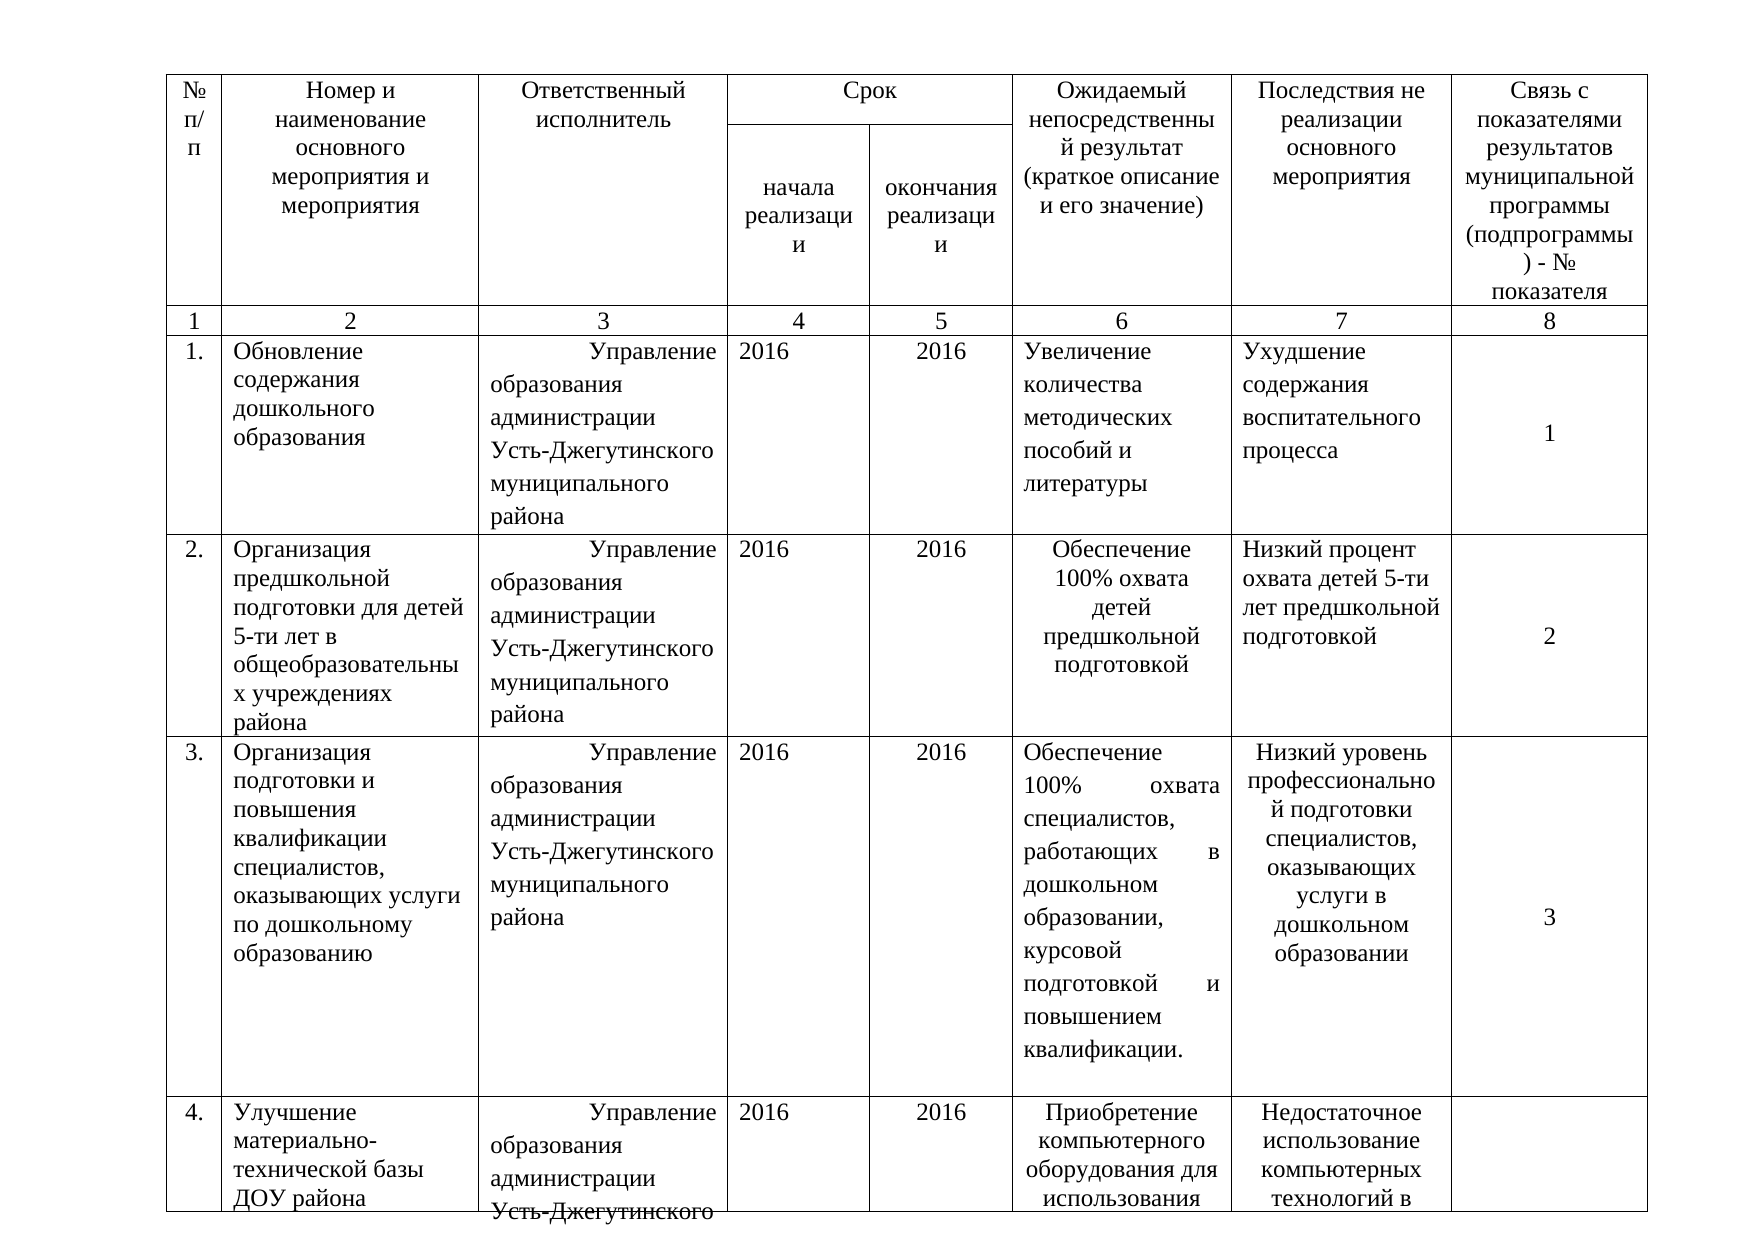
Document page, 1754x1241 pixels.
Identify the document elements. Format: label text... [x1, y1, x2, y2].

table_cell 4 [728, 306, 869, 335]
table_cell начала реализации [728, 125, 869, 305]
table_cell Ухудшение содержания воспитательного процесса [1232, 336, 1451, 533]
table_header Ожидаемый непосредственный результат (краткое описание и его значение) [1013, 75, 1231, 305]
table_cell 7 [1232, 306, 1451, 335]
table_cell 2 [1452, 535, 1647, 736]
table_cell Недостаточное использование компьютерных технологий в воспитательно-образовательном процессе [1232, 1097, 1451, 1211]
table_cell окончания реализации [870, 125, 1012, 305]
table_cell Улучшение материально-технической базы ДОУ района [222, 1097, 478, 1211]
table_cell Обеспечение 100% охвата специалистов, работающих в дошкольном образовании, курсовой подготовкой и повышением квалификации. [1013, 737, 1231, 1096]
table_header Ответственный исполнитель [479, 75, 727, 305]
table_cell 1. [167, 336, 221, 533]
table_cell Увеличение количества методических пособий и литературы [1013, 336, 1231, 533]
table_cell 2 [222, 306, 478, 335]
table_cell 4. [167, 1097, 221, 1211]
table_cell Организация подготовки и повышения квалификации специалистов, оказывающих услуги по дошкольному образованию [222, 737, 478, 1096]
table_cell Низкий уровень профессиональной подготовки специалистов, оказывающих услуги в дошкольном образовании [1232, 737, 1451, 1096]
table_cell Управление образования администрации Усть-Джегутинского муниципального района [479, 1097, 727, 1211]
table_cell 2016 [870, 737, 1012, 1096]
table_cell Управление образования администрации Усть-Джегутинского муниципального района [479, 336, 727, 533]
table_header № п/п [167, 75, 221, 305]
table_cell Приобретение компьютерного оборудования для использования компьютерных технологий в воспитательно-образовательном процессе [1013, 1097, 1231, 1211]
table_cell 6 [1013, 306, 1231, 335]
table_cell 8 [1452, 306, 1647, 335]
table_cell Обеспечение 100% охвата детей предшкольной подготовкой [1013, 535, 1231, 736]
table_cell 2. [167, 535, 221, 736]
table_cell 2016 [870, 1097, 1012, 1211]
table_cell Управление образования администрации Усть-Джегутинского муниципального района [479, 737, 727, 1096]
table_cell 1 [167, 306, 221, 335]
table_header Номер и наименование основного мероприятия и мероприятия [222, 75, 478, 305]
table_cell 2016 [870, 535, 1012, 736]
table_cell Организация предшкольной подготовки для детей 5-ти лет в общеобразовательных учреждениях района [222, 535, 478, 736]
table_header Связь с показателями результатов муниципальной программы (подпрограммы) - № показателя [1452, 75, 1647, 305]
table_cell Низкий процент охвата детей 5-ти лет предшкольной подготовкой [1232, 535, 1451, 736]
table_header Срок [728, 75, 1012, 124]
table_cell 2016 [728, 336, 869, 533]
table_cell 4 [1452, 1097, 1647, 1211]
table_cell 1 [1452, 336, 1647, 533]
table_cell 3. [167, 737, 221, 1096]
table_cell 2016 [728, 737, 869, 1096]
table_cell 5 [870, 306, 1012, 335]
table_cell 3 [479, 306, 727, 335]
table_cell 3 [1452, 737, 1647, 1096]
table_cell Обновление содержания дошкольного образования [222, 336, 478, 533]
table_cell Управление образования администрации Усть-Джегутинского муниципального района [479, 535, 727, 736]
table_cell 2016 [728, 1097, 869, 1211]
table_cell 2016 [728, 535, 869, 736]
table_cell 2016 [870, 336, 1012, 533]
table_header Последствия не реализации основного мероприятия [1232, 75, 1451, 305]
